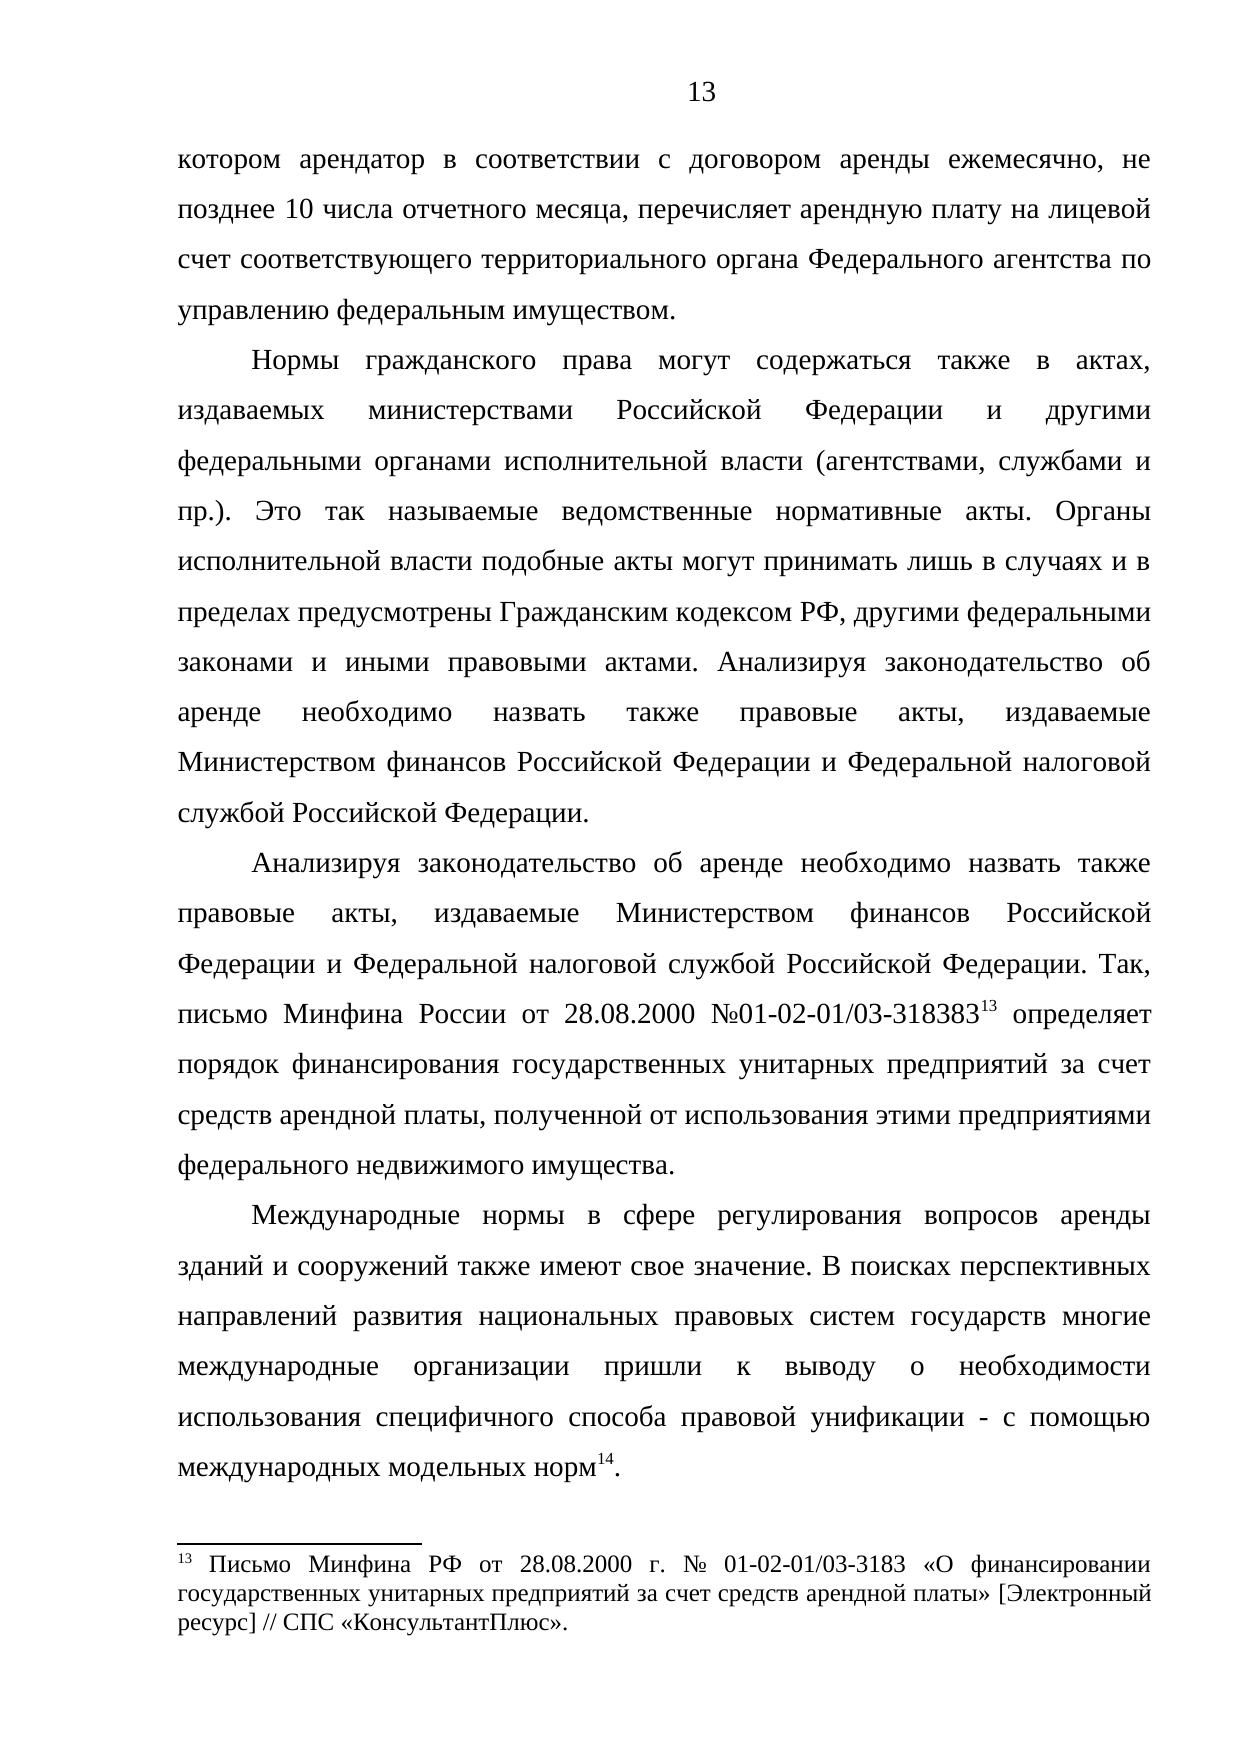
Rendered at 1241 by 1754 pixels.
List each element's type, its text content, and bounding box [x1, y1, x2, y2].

text Анализируя законодательство об аренде необходимо назвать также правовые акты, издаваемые Министерством финансов Российской Федерации и Федеральной налоговой службой Российской Федерации. Так, письмо Минфина России от 28.08.2000 №01-02-01/03-318383 определяет порядок финансирования государственных унитарных предприятий за счет средств арендной платы, полученной от использования этими предприятиями федерального недвижимого имущества. [177, 845, 1152, 1181]
text Международные нормы в сфере регулирования вопросов аренды зданий и сооружений также имеют свое значение. В поисках перспективных направлений развития национальных правовых систем государств многие международные организации пришли к выводу о необходимости использования специфичного способа правовой унификации - с помощью международных модельных норм. [177, 1197, 1152, 1482]
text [177, 141, 1152, 325]
text Нормы гражданского права могут содержаться также в актах, издаваемых министерствами Российской Федерации и другими федеральными органами исполнительной власти (агентствами, службами и пр.). Это так называемые ведомственные нормативные акты. Органы исполнительной власти подобные акты могут принимать лишь в случаях и в пределах предусмотрены Гражданским кодексом РФ, другими федеральными законами и иными правовыми актами. Анализируя законодательство об аренде необходимо назвать также правовые акты, издаваемые Министерством финансов Российской Федерации и Федеральной налоговой службой Российской Федерации. [177, 342, 1152, 828]
